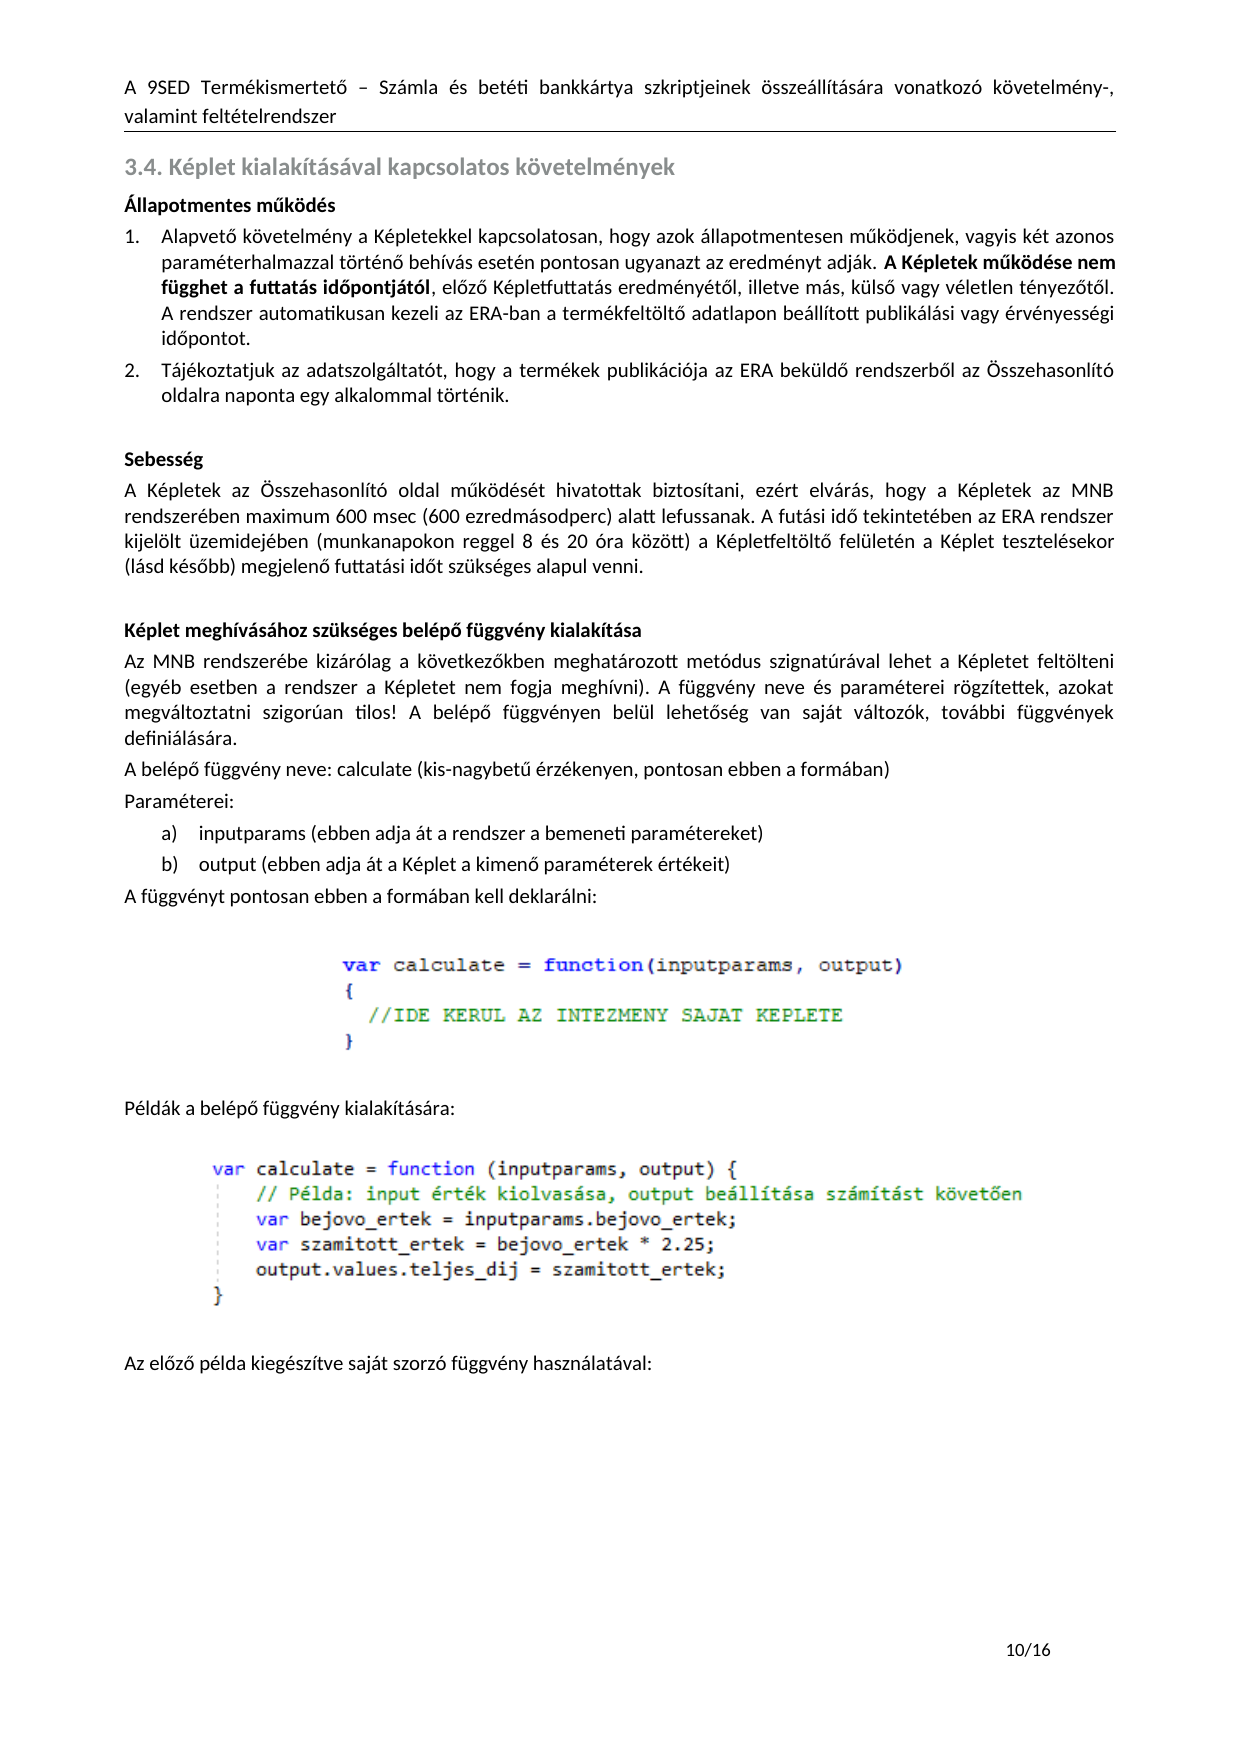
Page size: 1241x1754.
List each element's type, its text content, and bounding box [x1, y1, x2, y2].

subtitle Képlet kialakításával kapcsolatos követelmények [124, 151, 1116, 181]
picture [211, 1158, 1029, 1312]
text Paraméterei: [124, 788, 1116, 814]
text Képlet meghívásához szükséges belépő függvény kialakítása [124, 617, 1116, 642]
text Példák a belépő függvény kialakítására: [124, 1095, 1116, 1121]
text Az MNB rendszerébe kizárólag a következőkben meghatározott metódus szignatúrával lehet a Képletet feltölteni (egyéb esetben a rendszer a Képletet nem fogja meghívni). A függvény neve és paraméterei rögzítettek, azokat megváltoztatni szigorúan tilos! A belépő függvényen belül lehetőség van saját változók, további függvények definiálására. [124, 649, 1116, 750]
list inputparams (ebben adja át a rendszer a bemeneti paramétereket) [161, 820, 1116, 845]
text Az előző példa kiegészítve saját szorzó függvény használatával: [124, 1350, 1116, 1375]
list output (ebben adja át a Képlet a kimenő paraméterek értékeit) [161, 852, 1116, 877]
text A belépő függvény neve: calculate (kis-nagybetű érzékenyen, pontosan ebben a formában) [124, 757, 1116, 782]
text Sebesség [124, 446, 1116, 471]
text A Képletek az Összehasonlító oldal működését hivatottak biztosítani, ezért elvárás, hogy a Képletek az MNB rendszerében maximum 600 msec (600 ezredmásodperc) alatt lefussanak. A futási idő tekintetében az ERA rendszer kijelölt üzemidejében (munkanapokon reggel 8 és 20 óra között) a Képletfeltöltő felületén a Képlet tesztelésekor (lásd később) megjelenő futtatási időt szükséges alapul venni. [124, 477, 1116, 579]
list Tájékoztatjuk az adatszolgáltatót, hogy a termékek publikációja az ERA beküldő rendszerből az Összehasonlító oldalra naponta egy alkalommal történik. [124, 357, 1116, 408]
text Állapotmentes működés [124, 192, 1116, 217]
text A függvényt pontosan ebben a formában kell deklarálni: [124, 883, 1116, 909]
list Alapvető követelmény a Képletekkel kapcsolatosan, hogy azok állapotmentesen működjenek, vagyis két azonos paraméterhalmazzal történő behívás esetén pontosan ugyanazt az eredményt adják. A Képletek működése nem függhet a futtatás időpontjától, előző Képletfuttatás eredményétől, illetve más, külső vagy véletlen tényezőtől. A rendszer automatikusan kezeli az ERA-ban a termékfeltöltő adatlapon beállított publikálási vagy érvényességi időpontot. [124, 224, 1116, 351]
picture [329, 946, 911, 1058]
